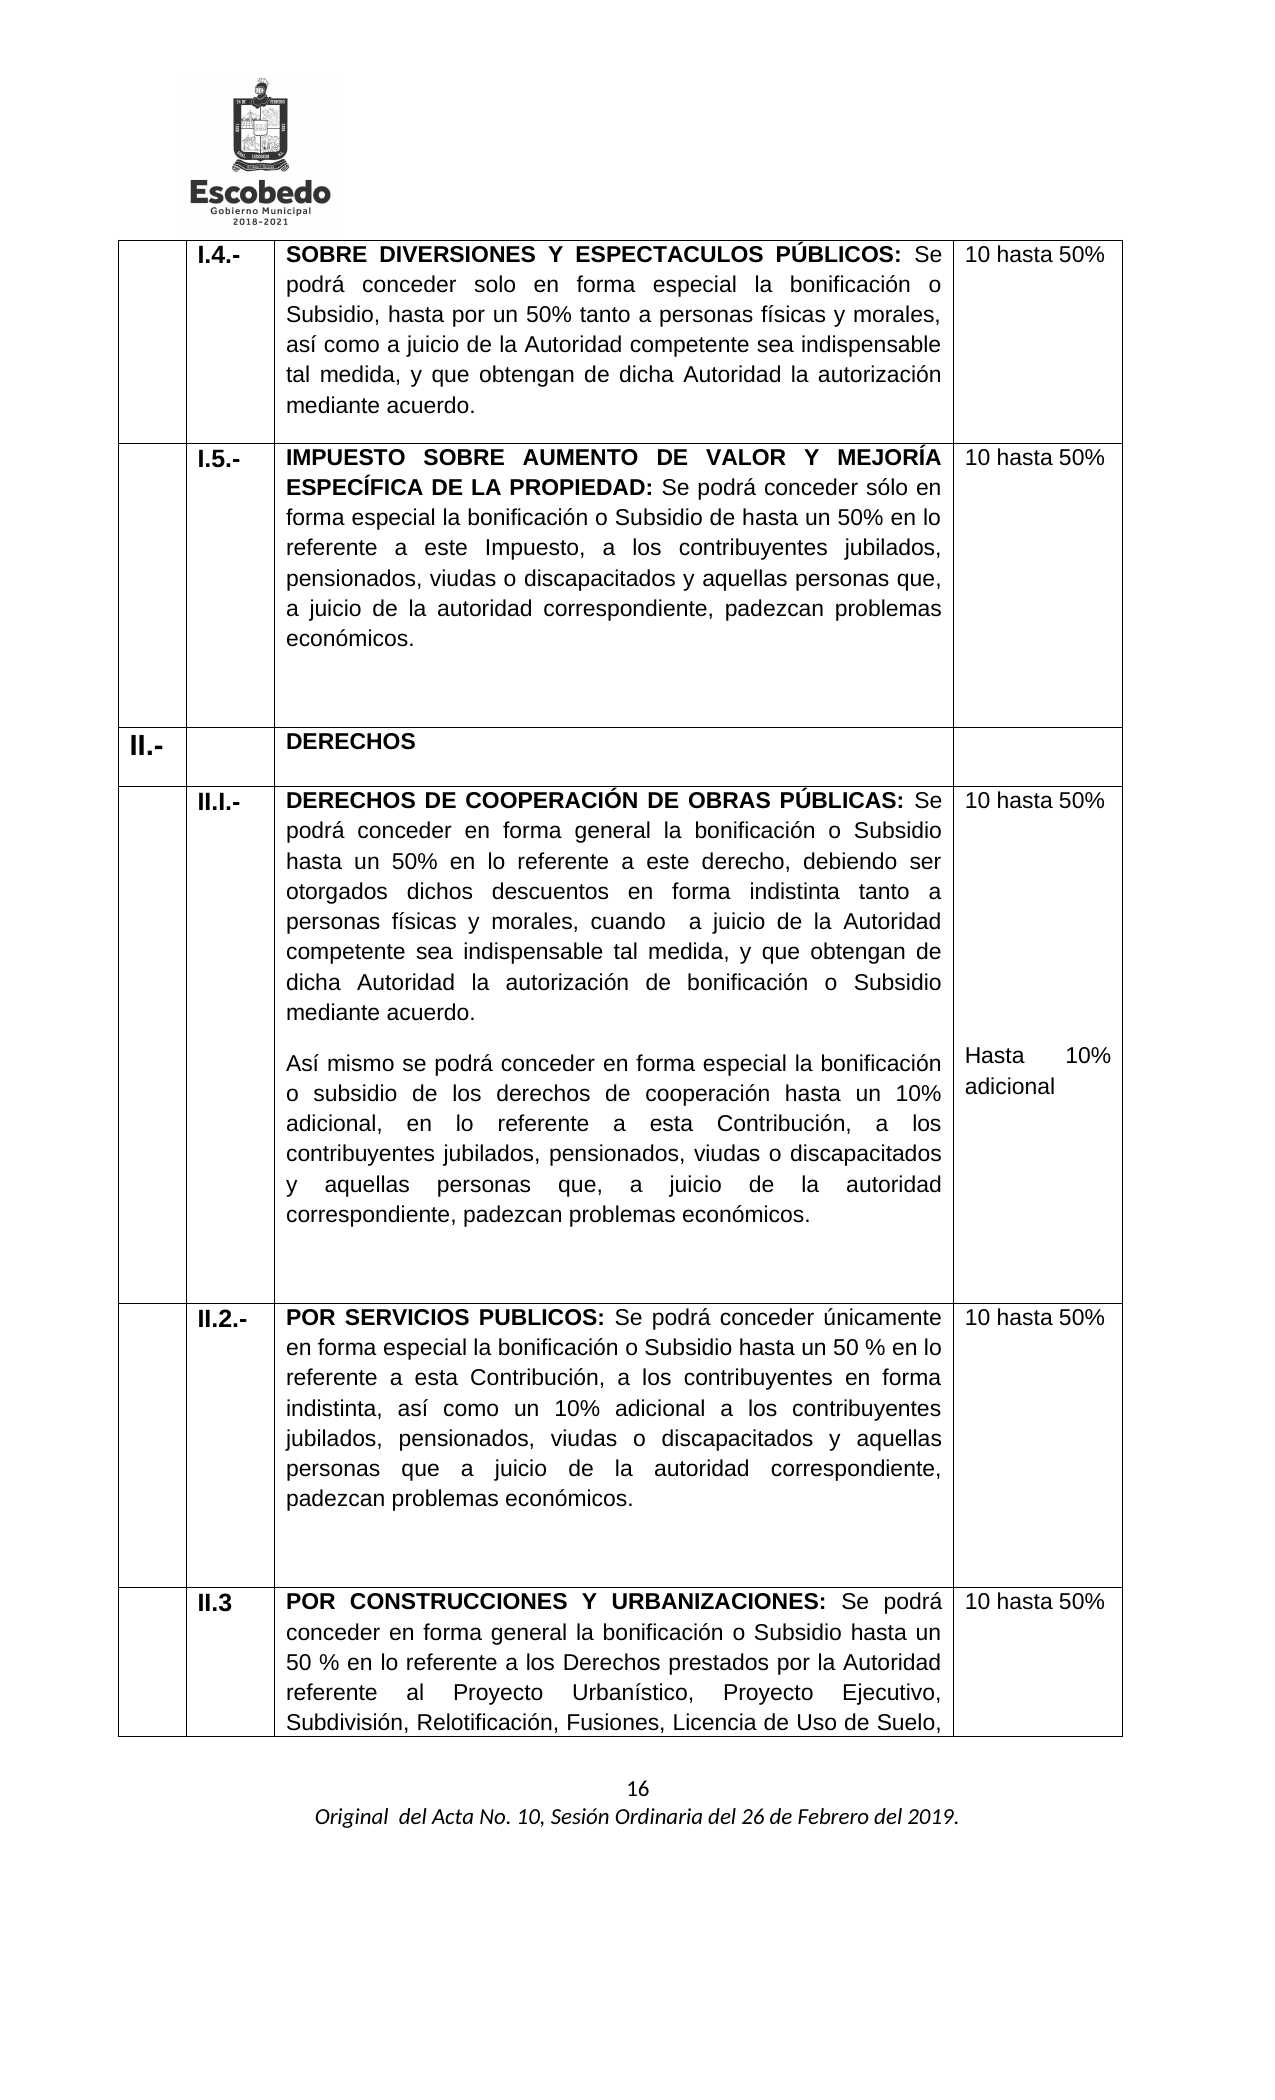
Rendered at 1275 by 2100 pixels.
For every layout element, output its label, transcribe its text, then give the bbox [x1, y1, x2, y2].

table_cell DERECHOS [275, 728, 953, 786]
table_cell [119, 787, 186, 1303]
table_cell IMPUESTO SOBRE AUMENTO DE VALOR Y MEJORÍA ESPECÍFICA DE LA PROPIEDAD: Se podrá conceder sólo en forma especial la bonificación o Subsidio de hasta un 50% en lo referente a este Impuesto, a los contribuyentes jubilados, pensionados, viudas o discapacitados y aquellas personas que, a juicio de la autoridad correspondiente, padezcan problemas económicos. [275, 444, 953, 727]
table_cell II.I.- [187, 787, 274, 1303]
table_cell II.2.- [187, 1304, 274, 1587]
table_cell 10 hasta 50% [954, 1304, 1122, 1587]
table_cell [119, 241, 186, 443]
table_cell DERECHOS DE COOPERACIÓN DE OBRAS PÚBLICAS: Se podrá conceder en forma general la bonificación o Subsidio hasta un 50% en lo referente a este derecho, debiendo ser otorgados dichos descuentos en forma indistinta tanto a personas físicas y morales, cuando a juicio de la Autoridad competente sea indispensable tal medida, y que obtengan de dicha Autoridad la autorización de bonificación o Subsidio mediante acuerdo. Así mismo se podrá conceder en forma especial la bonificación o subsidio de los derechos de cooperación hasta un 10% adicional, en lo referente a esta Contribución, a los contribuyentes jubilados, pensionados, viudas o discapacitados y aquellas personas que, a juicio de la autoridad correspondiente, padezcan problemas económicos. [275, 787, 953, 1303]
table_cell 10 hasta 50% [954, 444, 1122, 727]
table_cell 10 hasta 50% [954, 241, 1122, 443]
table_cell SOBRE DIVERSIONES Y ESPECTACULOS PÚBLICOS: Se podrá conceder solo en forma especial la bonificación o Subsidio, hasta por un 50% tanto a personas físicas y morales, así como a juicio de la Autoridad competente sea indispensable tal medida, y que obtengan de dicha Autoridad la autorización mediante acuerdo. [275, 241, 953, 443]
table_cell [119, 1588, 186, 1736]
table_cell 10 hasta 50% Hasta 10% adicional [954, 787, 1122, 1303]
table_cell 10 hasta 50% [954, 1588, 1122, 1736]
table_cell [119, 444, 186, 727]
table_cell I.4.- [187, 241, 274, 443]
table_cell [119, 1304, 186, 1587]
table_cell [954, 728, 1122, 786]
table_cell II.- [119, 728, 186, 786]
table_cell II.3 [187, 1588, 274, 1736]
table_cell I.5.- [187, 444, 274, 727]
table_cell [187, 728, 274, 786]
table_cell POR SERVICIOS PUBLICOS: Se podrá conceder únicamente en forma especial la bonificación o Subsidio hasta un 50 % en lo referente a esta Contribución, a los contribuyentes en forma indistinta, así como un 10% adicional a los contribuyentes jubilados, pensionados, viudas o discapacitados y aquellas personas que a juicio de la autoridad correspondiente, padezcan problemas económicos. [275, 1304, 953, 1587]
picture [177, 73, 343, 240]
